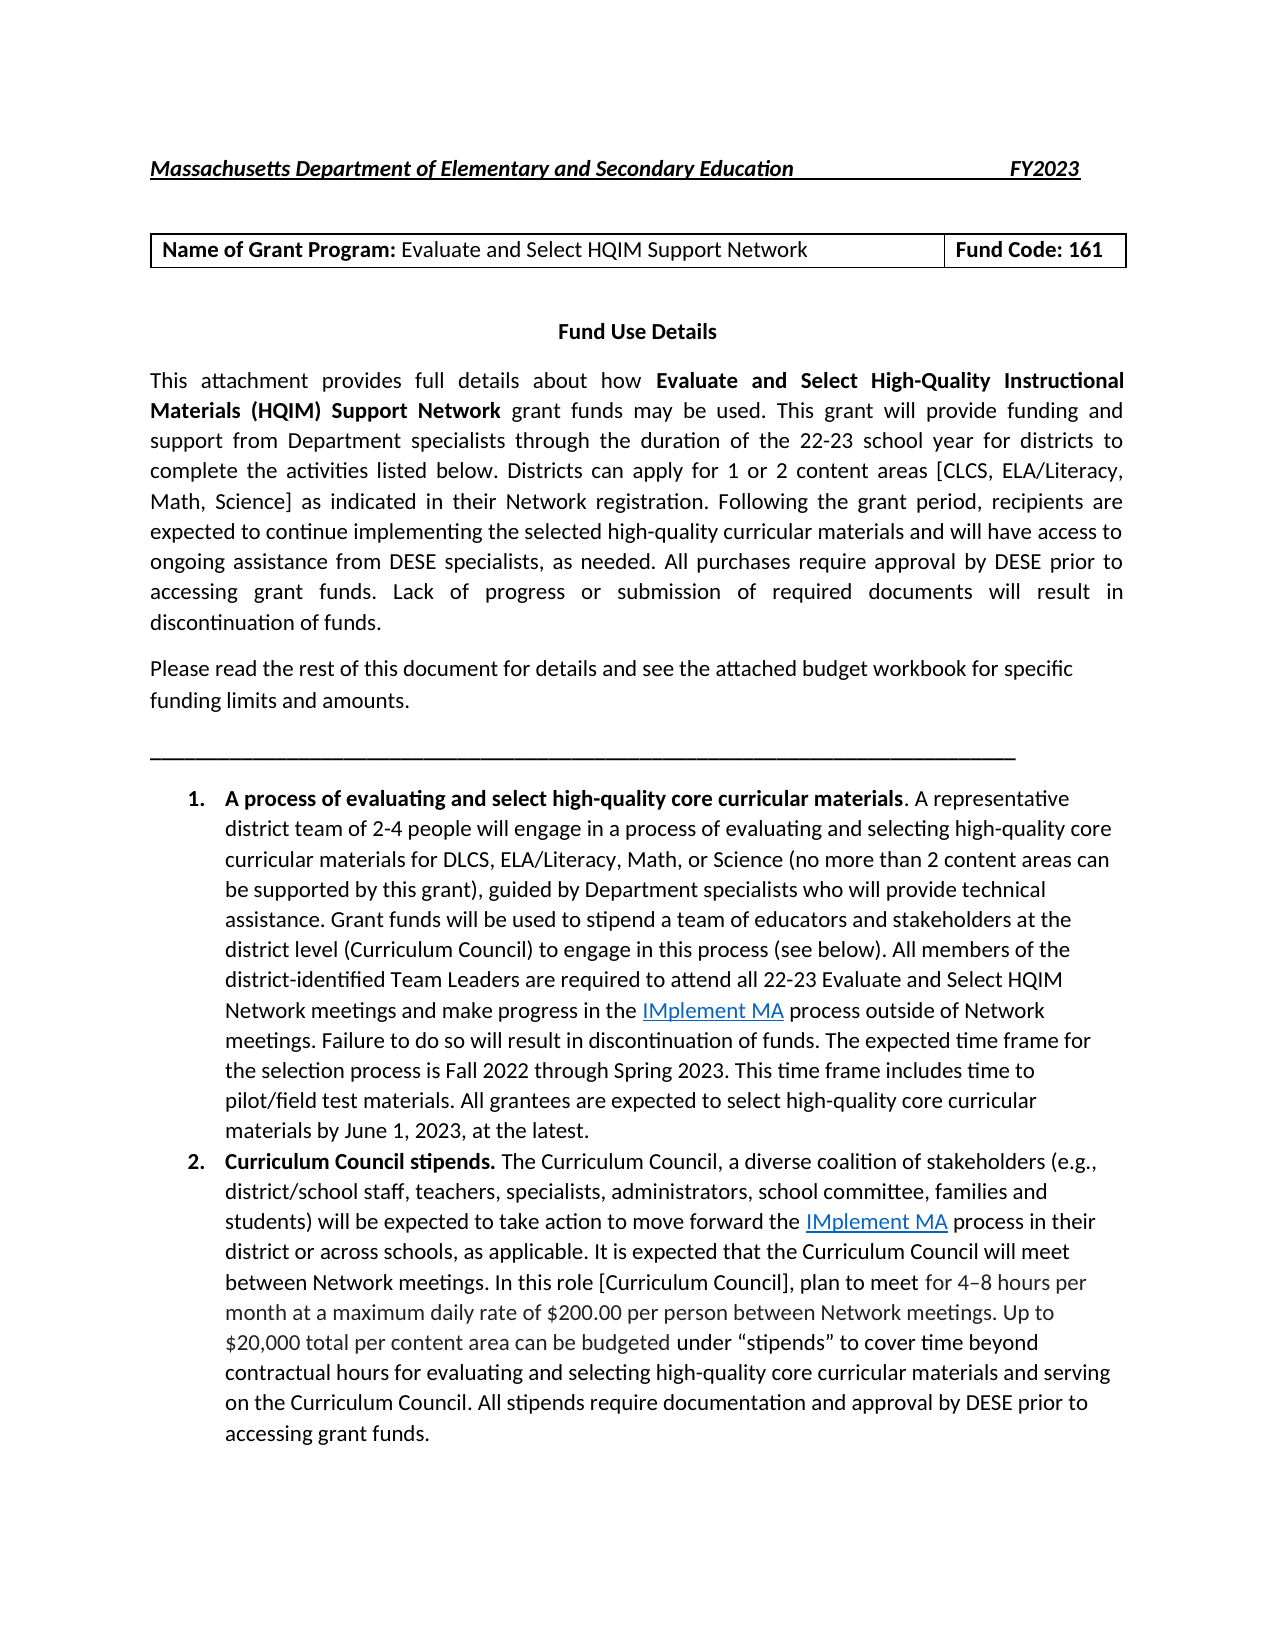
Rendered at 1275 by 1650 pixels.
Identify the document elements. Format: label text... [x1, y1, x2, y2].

list A process of evaluating and select high-quality core curricular materials. A representative district team of 2-4 people will engage in a process of evaluating and selecting high-quality core curricular materials for DLCS, ELA/Literacy, Math, or Science (no more than 2 content areas can be supported by this grant), guided by Department specialists who will provide technical assistance. Grant funds will be used to stipend a team of educators and stakeholders at the district level (Curriculum Council) to engage in this process (see below). All members of the district-identified Team Leaders are required to attend all 22-23 Evaluate and Select HQIM Network meetings and make progress in the IMplement MA process outside of Network meetings. Failure to do so will result in discontinuation of funds. The expected time frame for the selection process is Fall 2022 through Spring 2023. This time frame includes time to pilot/field test materials. All grantees are expected to select high-quality core curricular materials by June 1, 2023, at the latest. [187, 784, 1125, 1145]
subtitle Massachusetts Department of Elementary and Secondary Education FY2023 [150, 154, 1125, 182]
list Curriculum Council stipends. The Curriculum Council, a diverse coalition of stakeholders (e.g., district/school staff, teachers, specialists, administrators, school committee, families and students) will be expected to take action to move forward the IMplement MA process in their district or across schools, as applicable. It is expected that the Curriculum Council will meet between Network meetings. In this role [Curriculum Council], plan to meet for 4–8 hours per month at a maximum daily rate of $200.00 per person between Network meetings. Up to $20,000 total per content area can be budgeted under “stipends” to cover time beyond contractual hours for evaluating and selecting high-quality core curricular materials and serving on the Curriculum Council. All stipends require documentation and approval by DESE prior to accessing grant funds. [187, 1147, 1125, 1447]
text This attachment provides full details about how Evaluate and Select High-Quality Instructional Materials (HQIM) Support Network grant funds may be used. This grant will provide funding and support from Department specialists through the duration of the 22-23 school year for districts to complete the activities listed below. Districts can apply for 1 or 2 content areas [CLCS, ELA/Literacy, Math, Science] as indicated in their Network registration. Following the grant period, recipients are expected to continue implementing the selected high-quality curricular materials and will have access to ongoing assistance from DESE specialists, as needed. All purchases require approval by DESE prior to accessing grant funds. Lack of progress or submission of required documents will result in discontinuation of funds. [150, 366, 1125, 636]
table_header Fund Code: 161 [945, 235, 1125, 267]
text Please read the rest of this document for details and see the attached budget workbook for specific funding limits and amounts. [150, 654, 1125, 715]
text Fund Use Details [150, 317, 1125, 345]
table_header Name of Grant Program: Evaluate and Select HQIM Support Network [152, 235, 944, 267]
text ____________________________________________________________________________ [150, 736, 1125, 763]
